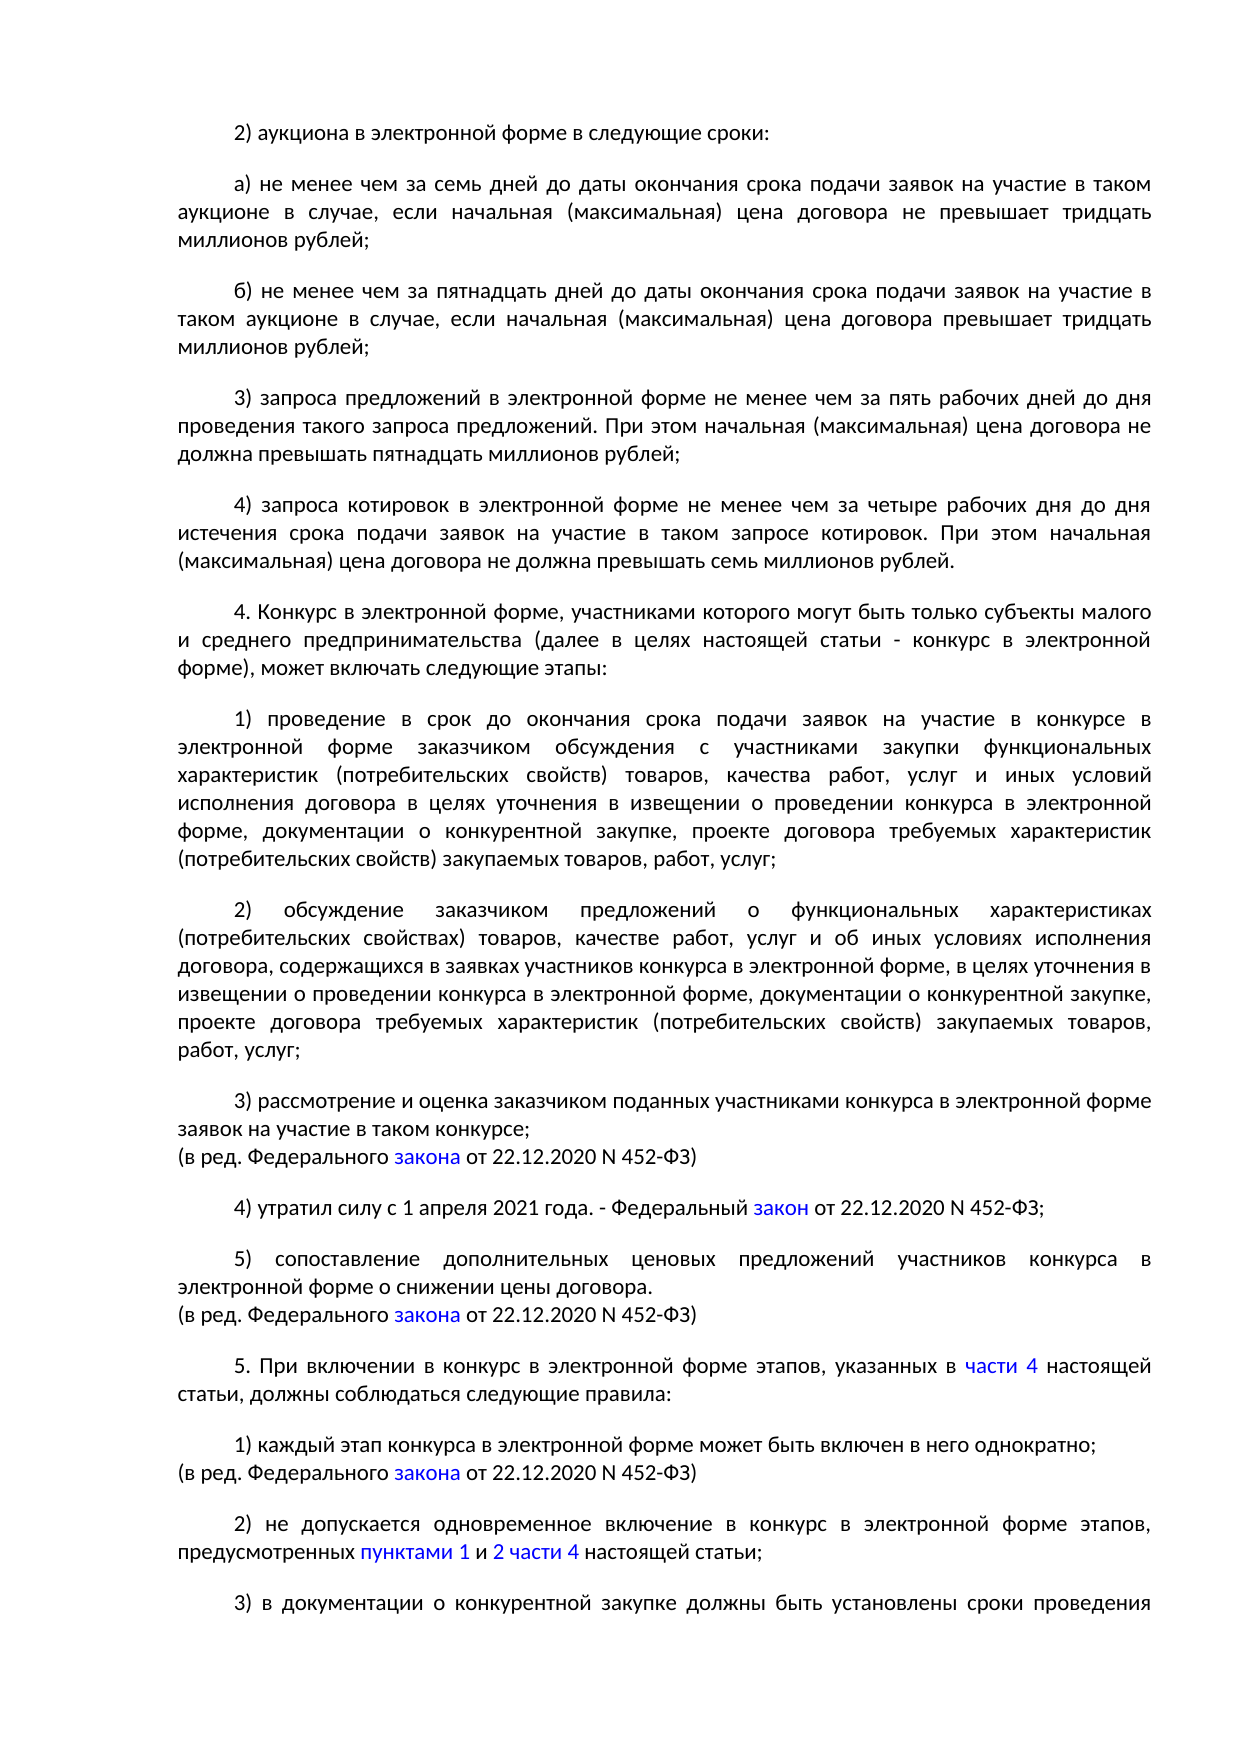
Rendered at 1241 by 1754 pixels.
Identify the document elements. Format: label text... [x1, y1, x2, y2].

text 5) сопоставление дополнительных ценовых предложений участников конкурса в электронной форме о снижении цены договора. [177, 1244, 1152, 1300]
text 2) не допускается одновременное включение в конкурс в электронной форме этапов, предусмотренных пунктами 1 и 2 части 4 настоящей статьи; [177, 1509, 1152, 1565]
text 4. Конкурс в электронной форме, участниками которого могут быть только субъекты малого и среднего предпринимательства (далее в целях настоящей статьи - конкурс в электронной форме), может включать следующие этапы: [177, 597, 1152, 681]
text 2) обсуждение заказчиком предложений о функциональных характеристиках (потребительских свойствах) товаров, качестве работ, услуг и об иных условиях исполнения договора, содержащихся в заявках участников конкурса в электронной форме, в целях уточнения в извещении о проведении конкурса в электронной форме, документации о конкурентной закупке, проекте договора требуемых характеристик (потребительских свойств) закупаемых товаров, работ, услуг; [177, 895, 1152, 1063]
text 2) аукциона в электронной форме в следующие сроки: [177, 118, 1152, 146]
text 4) запроса котировок в электронной форме не менее чем за четыре рабочих дня до дня истечения срока подачи заявок на участие в таком запросе котировок. При этом начальная (максимальная) цена договора не должна превышать семь миллионов рублей. [177, 490, 1152, 574]
text 3) запроса предложений в электронной форме не менее чем за пять рабочих дней до дня проведения такого запроса предложений. При этом начальная (максимальная) цена договора не должна превышать пятнадцать миллионов рублей; [177, 383, 1152, 467]
text (в ред. Федерального закона от 22.12.2020 N 452-ФЗ) [177, 1142, 1152, 1170]
text (в ред. Федерального закона от 22.12.2020 N 452-ФЗ) [177, 1300, 1152, 1328]
text 4) утратил силу с 1 апреля 2021 года. - Федеральный закон от 22.12.2020 N 452-ФЗ; [177, 1193, 1152, 1221]
text б) не менее чем за пятнадцать дней до даты окончания срока подачи заявок на участие в таком аукционе в случае, если начальная (максимальная) цена договора превышает тридцать миллионов рублей; [177, 276, 1152, 360]
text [177, 1588, 1152, 1616]
text 1) каждый этап конкурса в электронной форме может быть включен в него однократно; [177, 1430, 1152, 1458]
text а) не менее чем за семь дней до даты окончания срока подачи заявок на участие в таком аукционе в случае, если начальная (максимальная) цена договора не превышает тридцать миллионов рублей; [177, 169, 1152, 253]
text 1) проведение в срок до окончания срока подачи заявок на участие в конкурсе в электронной форме заказчиком обсуждения с участниками закупки функциональных характеристик (потребительских свойств) товаров, качества работ, услуг и иных условий исполнения договора в целях уточнения в извещении о проведении конкурса в электронной форме, документации о конкурентной закупке, проекте договора требуемых характеристик (потребительских свойств) закупаемых товаров, работ, услуг; [177, 704, 1152, 872]
text (в ред. Федерального закона от 22.12.2020 N 452-ФЗ) [177, 1458, 1152, 1486]
text 5. При включении в конкурс в электронной форме этапов, указанных в части 4 настоящей статьи, должны соблюдаться следующие правила: [177, 1351, 1152, 1407]
text 3) рассмотрение и оценка заказчиком поданных участниками конкурса в электронной форме заявок на участие в таком конкурсе; [177, 1086, 1152, 1142]
